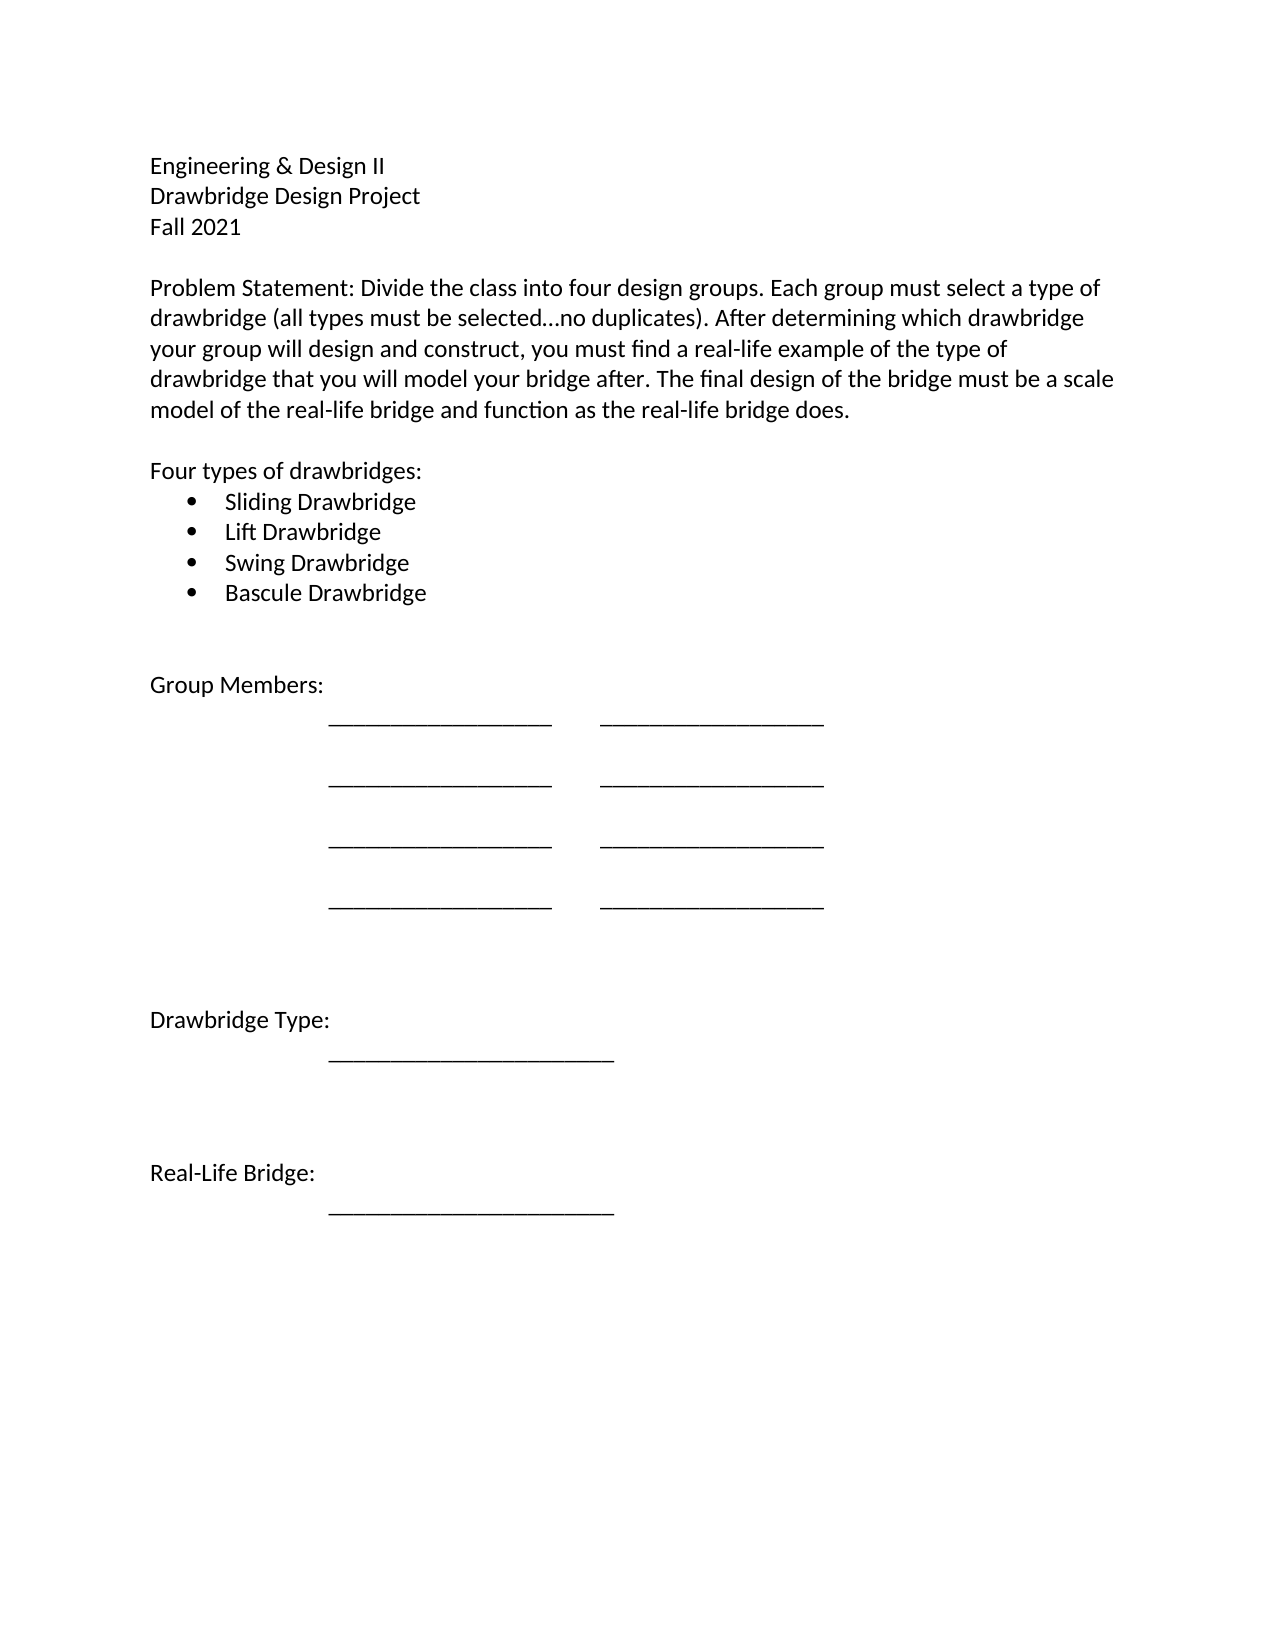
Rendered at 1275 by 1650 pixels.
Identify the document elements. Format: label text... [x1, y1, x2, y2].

list Swing Drawbridge [187, 547, 1125, 577]
text __________________ __________________ [300, 821, 1125, 852]
text Real-Life Bridge: [150, 1157, 1125, 1188]
text Engineering & Design II [150, 150, 1125, 181]
text _______________________ [225, 1035, 1125, 1066]
text Drawbridge Type: [150, 1004, 1125, 1035]
list Sliding Drawbridge [187, 486, 1125, 516]
text _______________________ [300, 1188, 1125, 1218]
text Four types of drawbridges: [150, 455, 1125, 486]
text Group Members: [150, 669, 1125, 699]
text Fall 2021 [150, 211, 1125, 242]
text Drawbridge Design Project [150, 181, 1125, 211]
list Lift Drawbridge [187, 516, 1125, 547]
text __________________ __________________ [300, 699, 1125, 730]
list Bascule Drawbridge [187, 577, 1125, 608]
text __________________ __________________ [300, 760, 1125, 791]
text __________________ __________________ [300, 882, 1125, 913]
text Problem Statement: Divide the class into four design groups. Each group must select a type of drawbridge (all types must be selected…no duplicates). After determining which drawbridge your group will design and construct, you must find a real-life example of the type of drawbridge that you will model your bridge after. The final design of the bridge must be a scale model of the real-life bridge and function as the real-life bridge does. [150, 272, 1125, 425]
